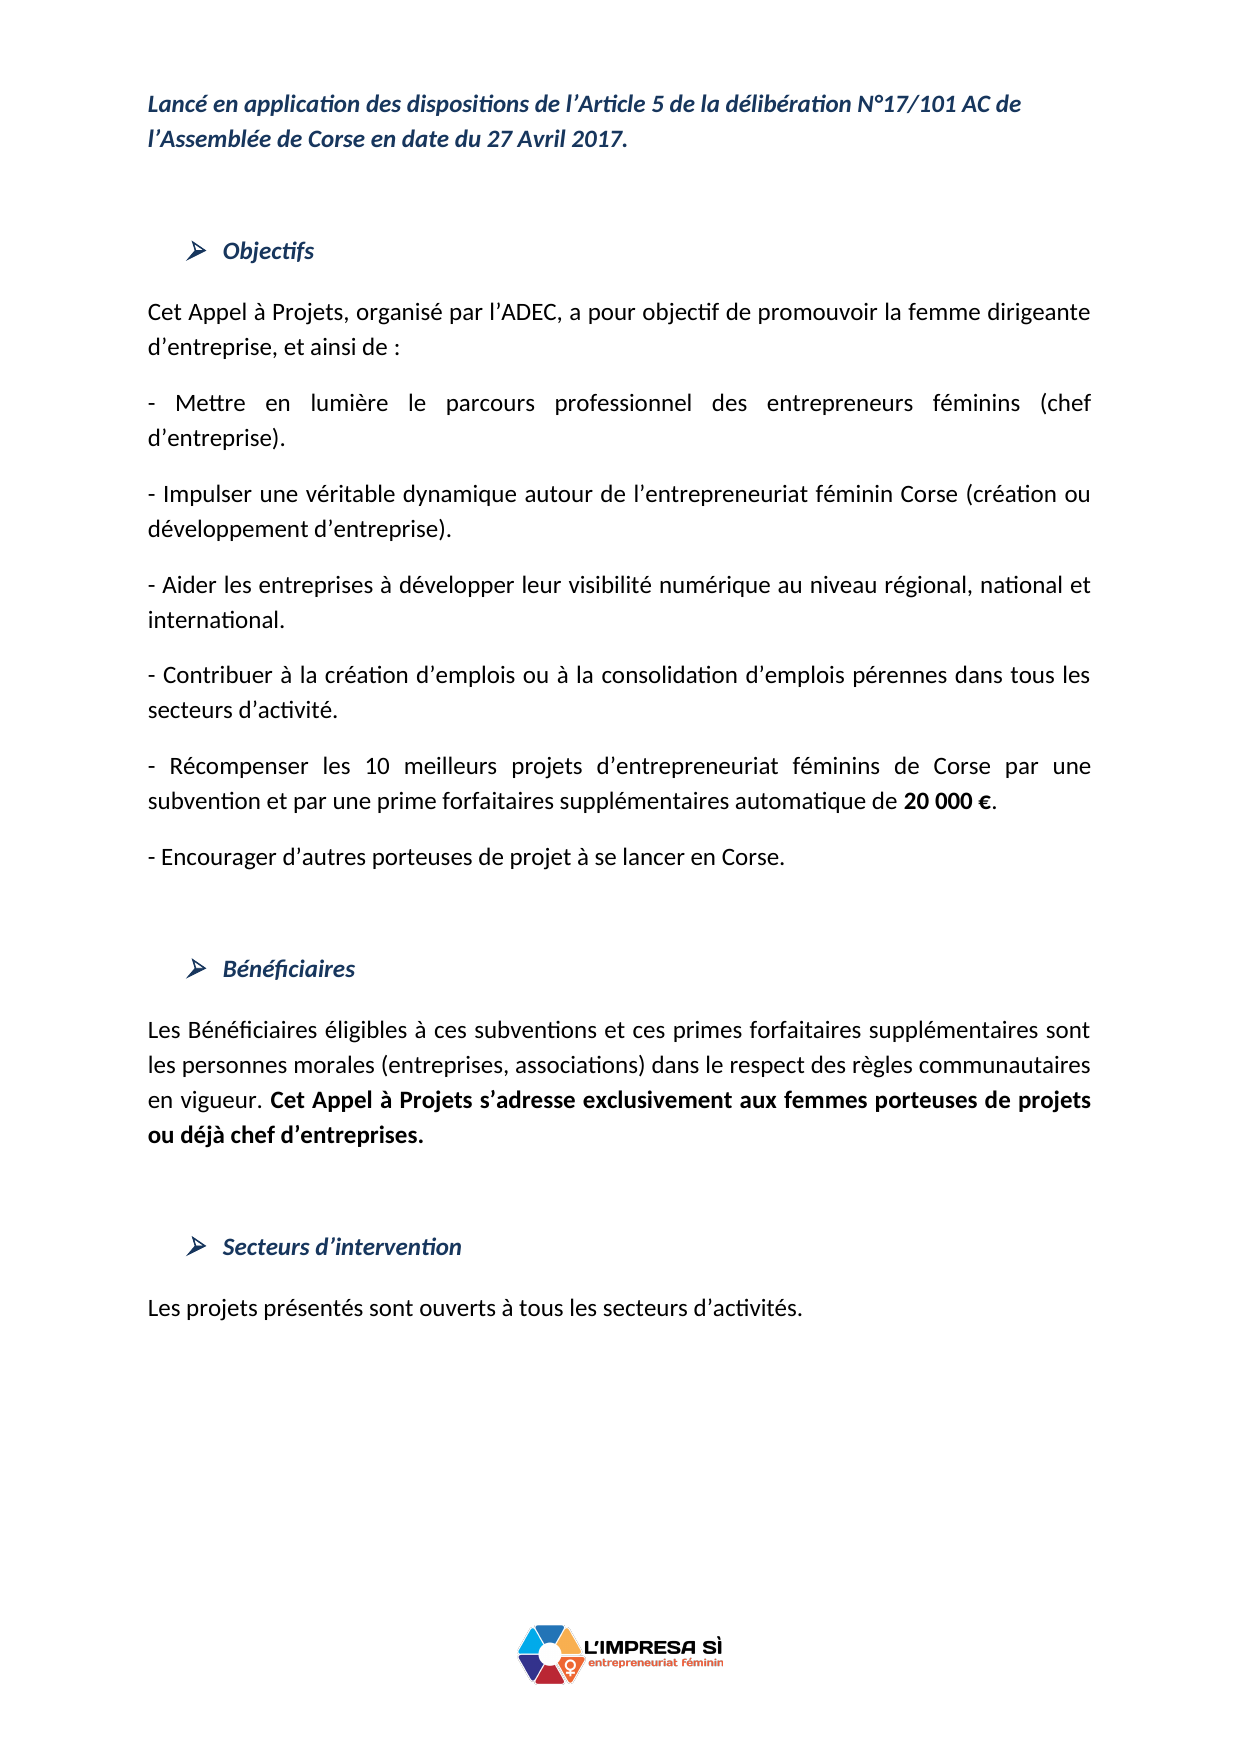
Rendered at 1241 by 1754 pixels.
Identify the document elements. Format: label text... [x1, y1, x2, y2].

text - Contribuer à la création d’emplois ou à la consolidation d’emplois pérennes dans tous les secteurs d’activité. [148, 660, 1092, 725]
text - Encourager d’autres porteuses de projet à se lancer en Corse. [148, 841, 1092, 872]
text Lancé en application des dispositions de l’Article 5 de la délibération N°17/101 AC de l’Assemblée de Corse en date du 27 Avril 2017. [148, 89, 1092, 154]
text Cet Appel à Projets, organisé par l’ADEC, a pour objectif de promouvoir la femme dirigeante d’entreprise, et ainsi de : [148, 296, 1092, 362]
list Objectifs [185, 235, 1092, 266]
text Les projets présentés sont ouverts à tous les secteurs d’activités. [148, 1292, 1092, 1322]
list Secteurs d’intervention [185, 1231, 1092, 1261]
picture [517, 1625, 723, 1685]
list Bénéficiaires [185, 953, 1092, 983]
text - Récompenser les 10 meilleurs projets d’entrepreneuriat féminins de Corse par une subvention et par une prime forfaitaires supplémentaires automatique de 20 000 €. [148, 751, 1092, 816]
text - Aider les entreprises à développer leur visibilité numérique au niveau régional, national et international. [148, 569, 1092, 634]
text - Impulser une véritable dynamique autour de l’entrepreneuriat féminin Corse (création ou développement d’entreprise). [148, 478, 1092, 543]
text Les Bénéficiaires éligibles à ces subventions et ces primes forfaitaires supplémentaires sont les personnes morales (entreprises, associations) dans le respect des règles communautaires en vigueur. Cet Appel à Projets s’adresse exclusivement aux femmes porteuses de projets ou déjà chef d’entreprises. [148, 1014, 1092, 1149]
text - Mettre en lumière le parcours professionnel des entrepreneurs féminins (chef d’entreprise). [148, 387, 1092, 453]
